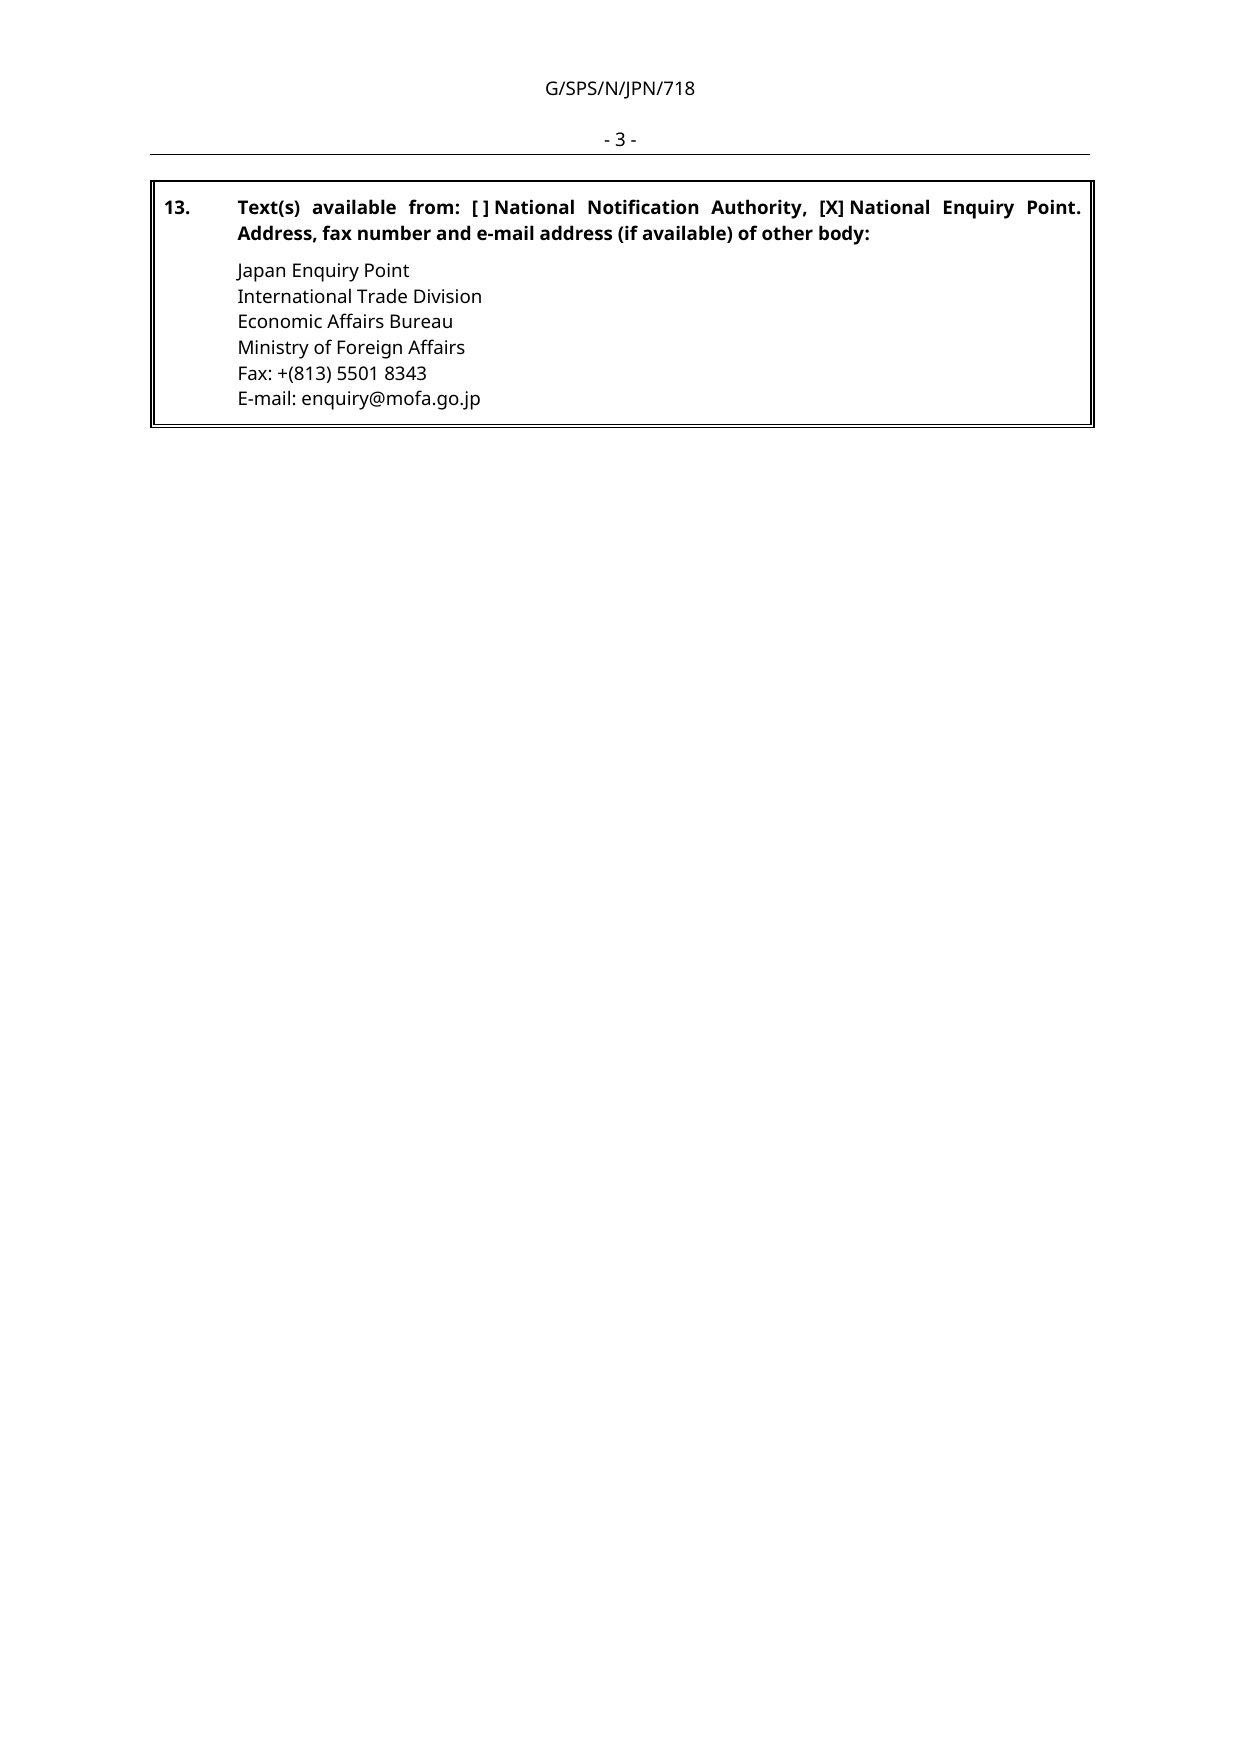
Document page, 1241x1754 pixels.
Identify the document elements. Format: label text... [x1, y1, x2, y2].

table_cell 13. [155, 182, 226, 423]
table_cell Text(s) available from: [ ] National Notification Authority, [X] National Enquiry Point. Address, fax number and e-mail address (if available) of other body: Japan Enquiry Point International Trade Division Economic Affairs Bureau Ministry of Foreign Affairs Fax: +(813) 5501 8343 E-mail: enquiry@mofa.go.jp [226, 182, 1090, 423]
